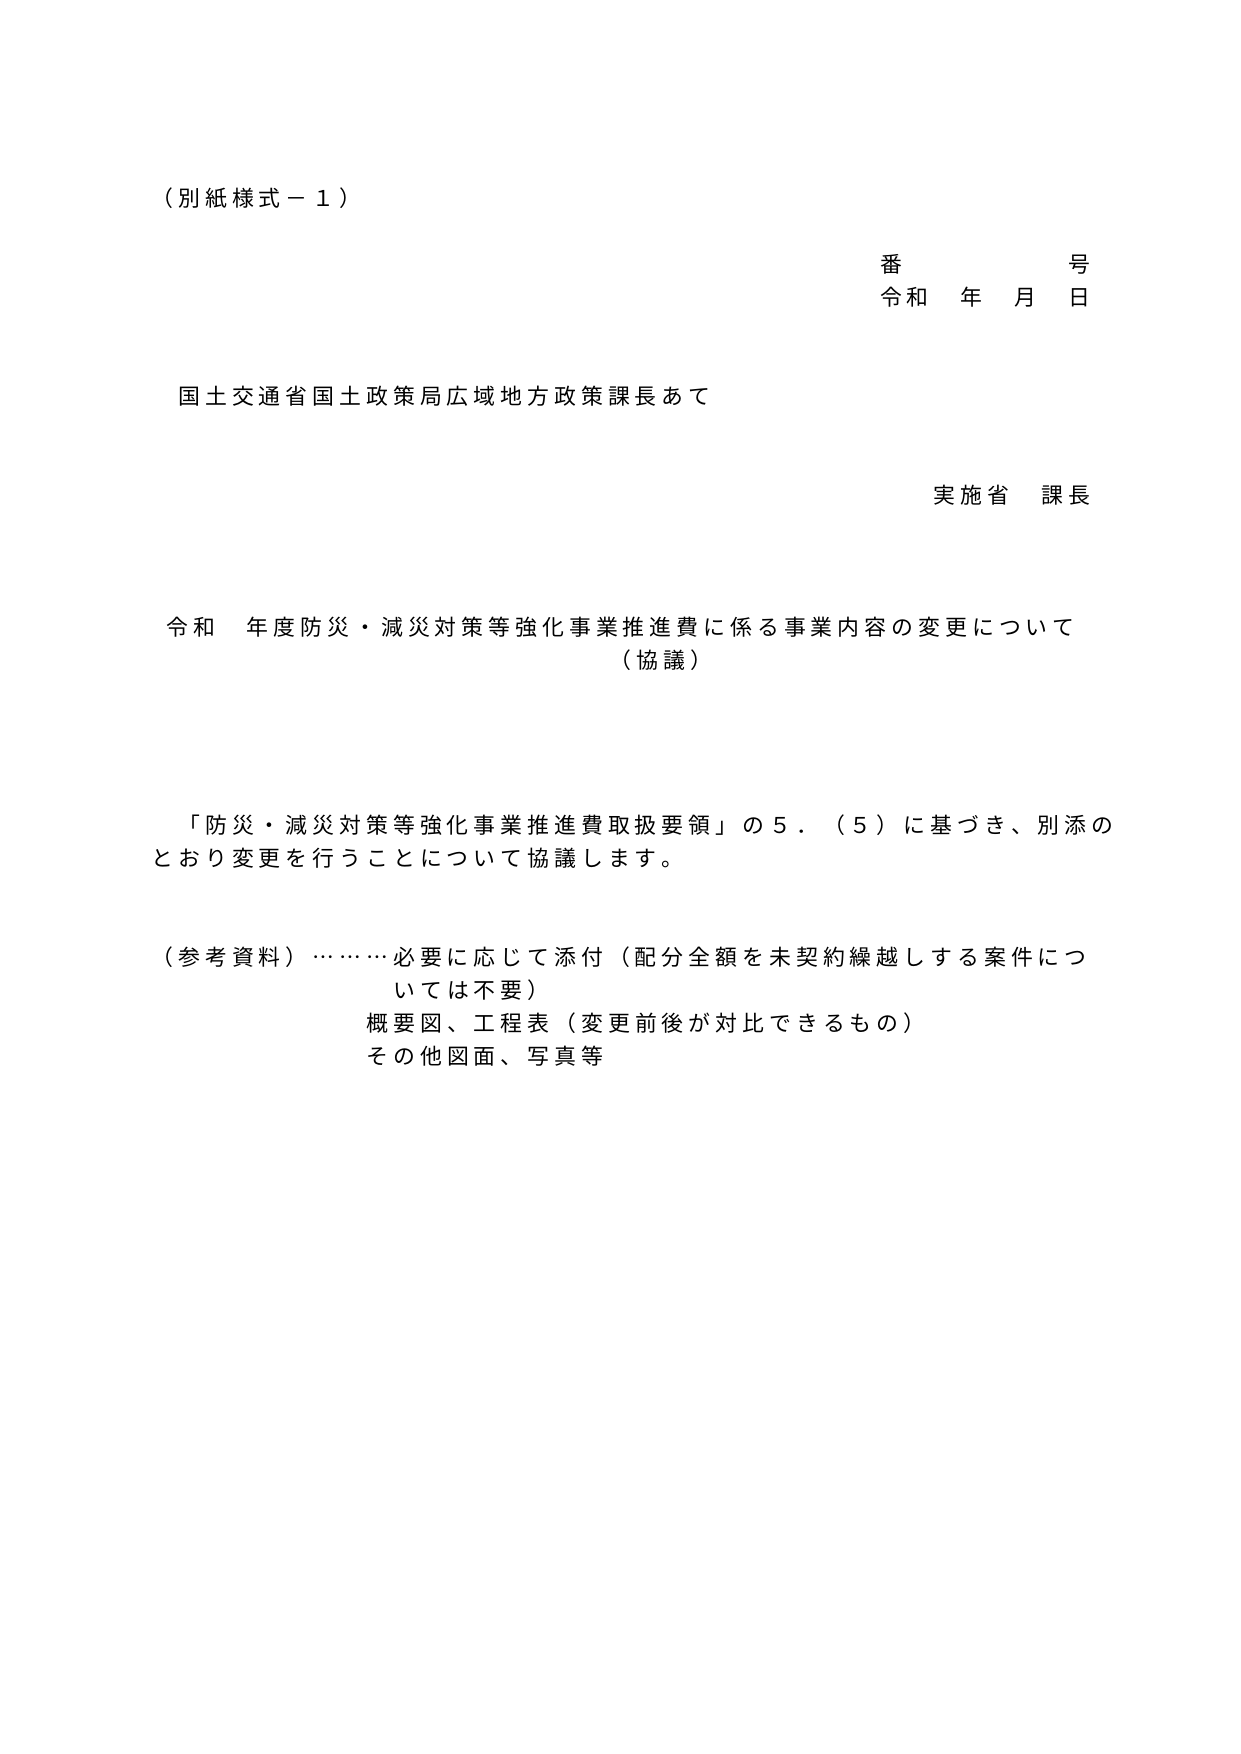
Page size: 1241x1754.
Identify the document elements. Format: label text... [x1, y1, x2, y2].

text 国土交通省国土政策局広域地方政策課長あて [151, 378, 1095, 411]
text （参考資料）………必要に応じて添付（配分全額を未契約繰越しする案件については不要） [151, 939, 1095, 1006]
text 番 号 [151, 246, 1095, 279]
text 令和 年 月 日 [151, 279, 1095, 312]
text 実施省 課長 [151, 477, 1095, 510]
text （別紙様式－１） [151, 180, 1095, 213]
text 「防災・減災対策等強化事業推進費取扱要領」の５．（５）に基づき、別添のとおり変更を行うことについて協議します。 [151, 807, 1119, 873]
text 概要図、工程表（変更前後が対比できるもの） [151, 1006, 1095, 1038]
text 令和 年度防災・減災対策等強化事業推進費に係る事業内容の変更について（協議） [151, 609, 1095, 675]
text その他図面、写真等 [151, 1038, 1095, 1072]
